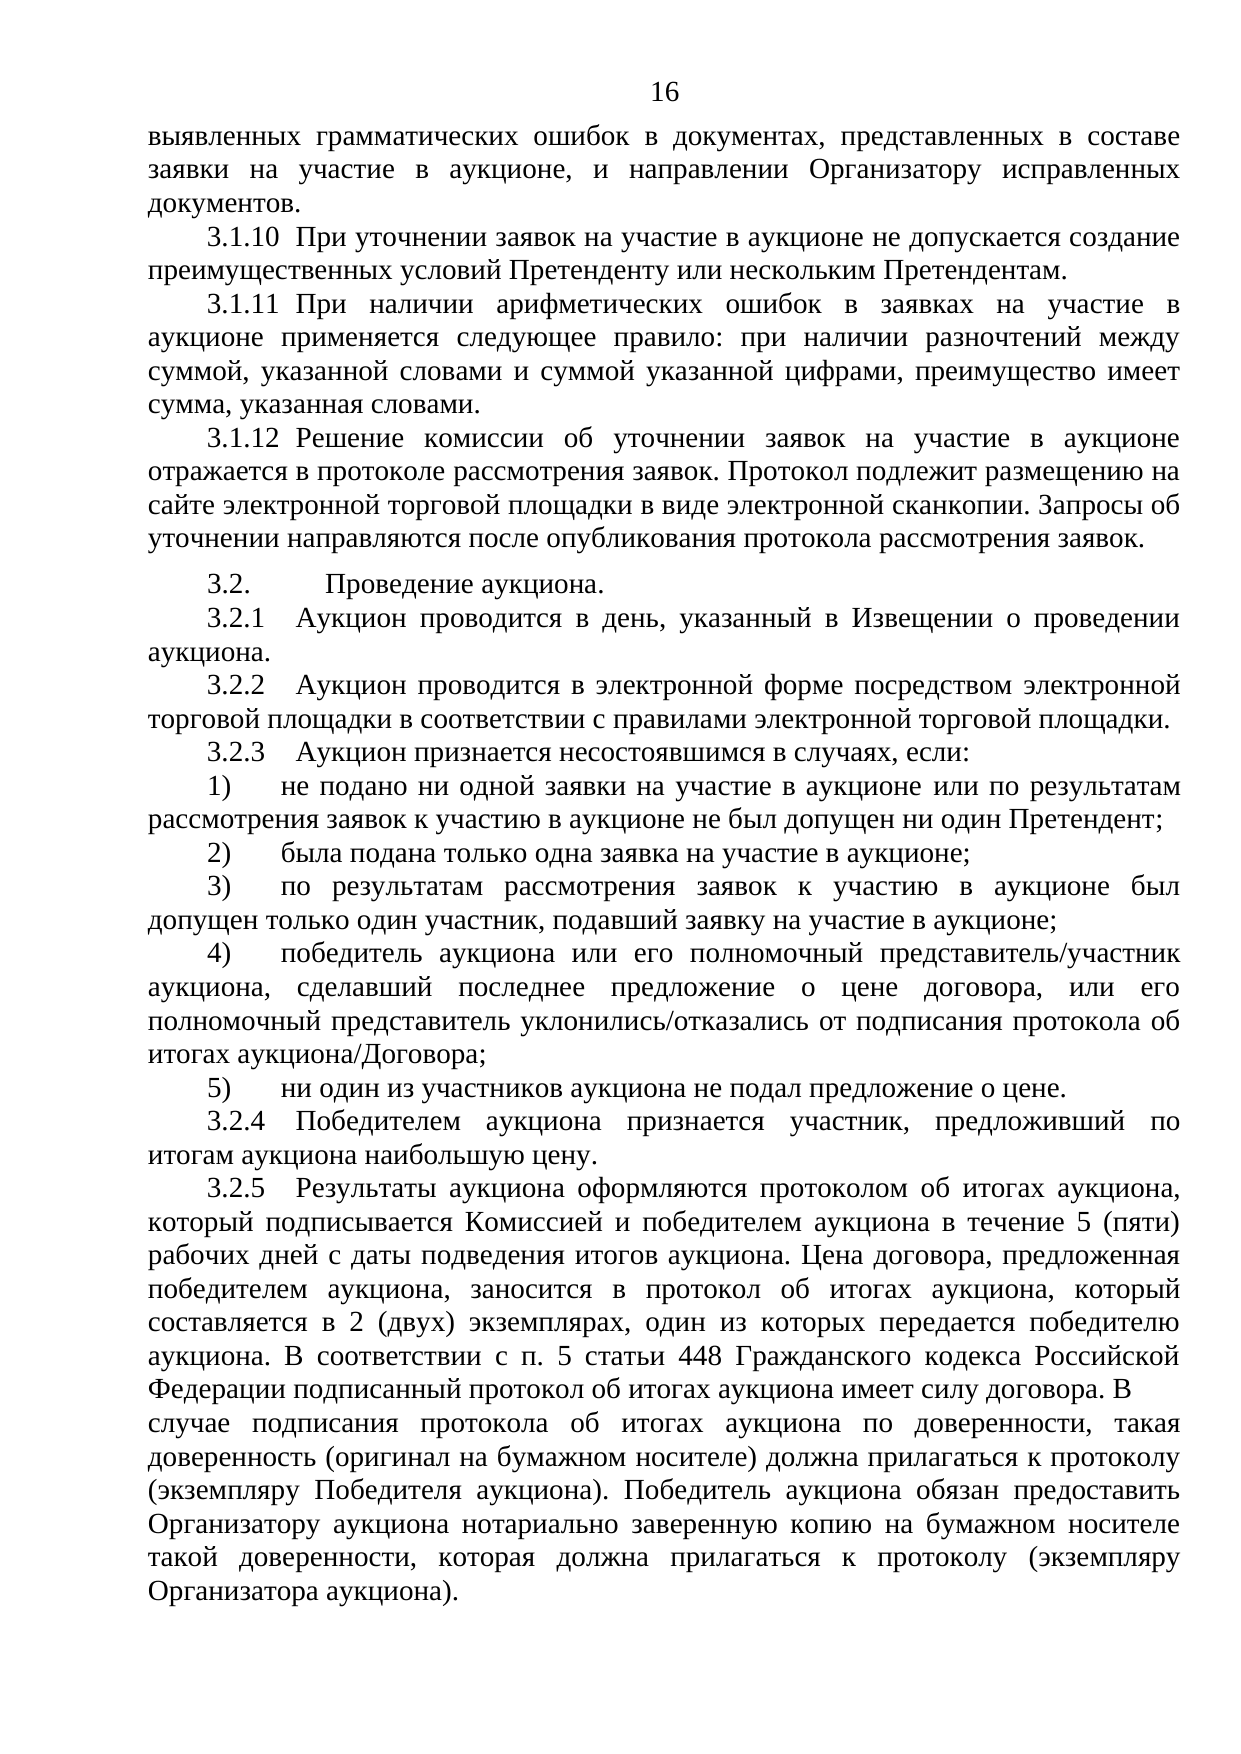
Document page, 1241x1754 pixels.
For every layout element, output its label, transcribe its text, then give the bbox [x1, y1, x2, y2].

list Победителем аукциона признается участник, предложивший по итогам аукциона наибольшую цену. [148, 1103, 1181, 1170]
subtitle Проведение аукциона. [207, 567, 1181, 600]
list не подано ни одной заявки на участие в аукционе или по результатам рассмотрения заявок к участию в аукционе не был допущен ни один Претендент; [148, 768, 1181, 835]
text случае подписания протокола об итогах аукциона по доверенности, такая доверенность (оригинал на бумажном носителе) должна прилагаться к протоколу (экземпляру Победителя аукциона). Победитель аукциона обязан предоставить Организатору аукциона нотариально заверенную копию на бумажном носителе такой доверенности, которая должна прилагаться к протоколу (экземпляру Организатора аукциона). [148, 1405, 1181, 1606]
list победитель аукциона или его полномочный представитель/участник аукциона, сделавший последнее предложение о цене договора, или его полномочный представитель уклонились/отказались от подписания протокола об итогах аукциона/Договора; [148, 936, 1181, 1070]
list Результаты аукциона оформляются протоколом об итогах аукциона, который подписывается Комиссией и победителем аукциона в течение 5 (пяти) рабочих дней с даты подведения итогов аукциона. Цена договора, предложенная победителем аукциона, заносится в протокол об итогах аукциона, который составляется в 2 (двух) экземплярах, один из которых передается победителю аукциона. В соответствии с п. 5 статьи 448 Гражданского кодекса Российской Федерации подписанный протокол об итогах аукциона имеет силу договора. В [148, 1170, 1181, 1405]
list Решение комиссии об уточнении заявок на участие в аукционе отражается в протоколе рассмотрения заявок. Протокол подлежит размещению на сайте электронной торговой площадки в виде электронной сканкопии. Запросы об уточнении направляются после опубликования протокола рассмотрения заявок. [148, 420, 1181, 554]
list по результатам рассмотрения заявок к участию в аукционе был допущен только один участник, подавший заявку на участие в аукционе; [148, 868, 1181, 936]
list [148, 118, 1181, 219]
list При уточнении заявок на участие в аукционе не допускается создание преимущественных условий Претенденту или нескольким Претендентам. [148, 219, 1181, 286]
list Аукцион проводится в день, указанный в Извещении о проведении аукциона. [148, 600, 1181, 667]
list Аукцион проводится в электронной форме посредством электронной торговой площадки в соответствии с правилами электронной торговой площадки. [148, 667, 1181, 734]
list была подана только одна заявка на участие в аукционе; [148, 835, 1181, 868]
list При наличии арифметических ошибок в заявках на участие в аукционе применяется следующее правило: при наличии разночтений между суммой, указанной словами и суммой указанной цифрами, преимущество имеет сумма, указанная словами. [148, 286, 1181, 420]
list ни один из участников аукциона не подал предложение о цене. [148, 1070, 1181, 1103]
list Аукцион признается несостоявшимся в случаях, если: [148, 734, 1181, 768]
